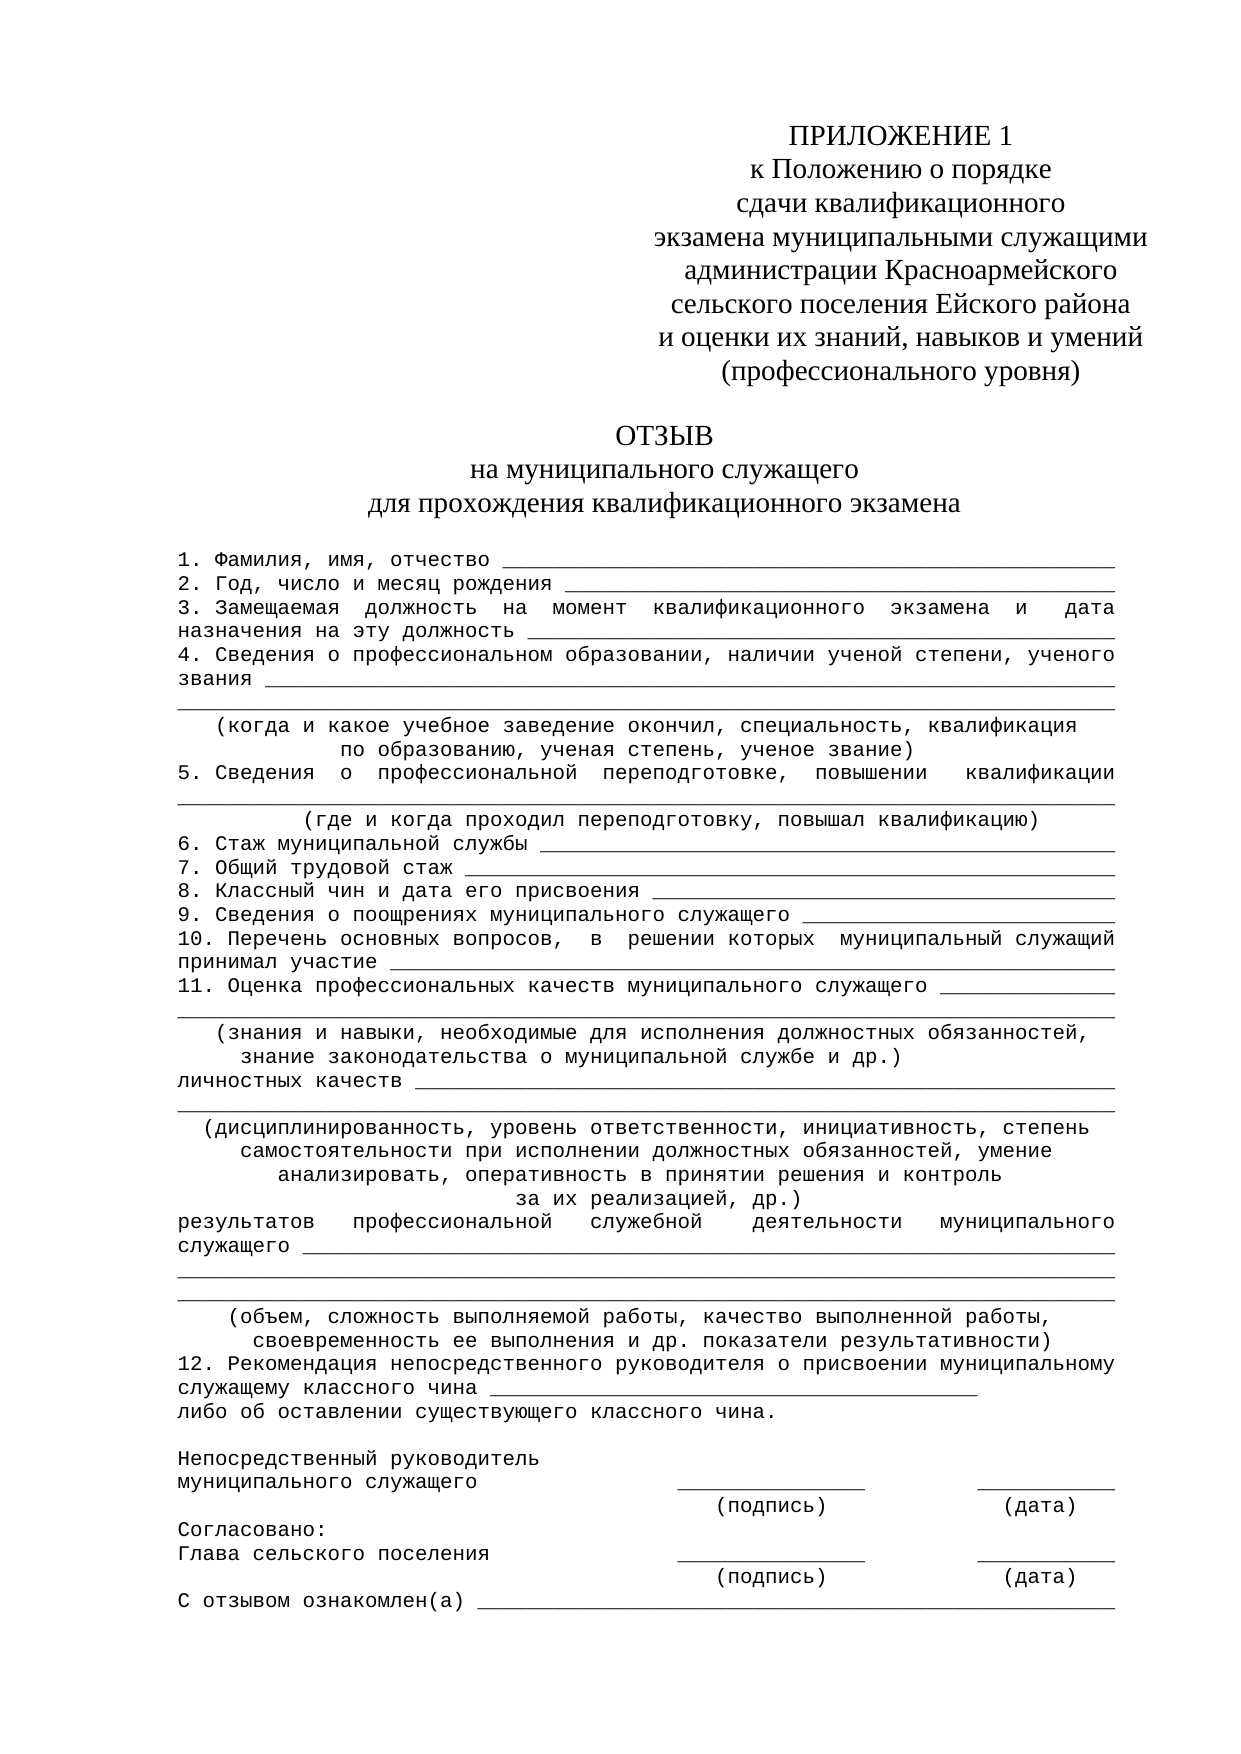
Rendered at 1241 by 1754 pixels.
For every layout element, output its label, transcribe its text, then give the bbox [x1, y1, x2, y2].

text Непосредственный руководитель [177, 1448, 1152, 1472]
text (знания и навыки, необходимые для исполнения должностных обязанностей, [177, 1022, 1152, 1046]
text муниципального служащего _______________ ___________ [177, 1472, 1152, 1495]
text служащему классного чина _______________________________________ [177, 1377, 1152, 1401]
text ___________________________________________________________________________ [177, 691, 1152, 715]
text служащего _________________________________________________________________ [177, 1235, 1152, 1259]
text 8. Классный чин и дата его присвоения _____________________________________ [177, 880, 1152, 904]
text для прохождения квалификационного экзамена [177, 485, 1152, 518]
text звания ____________________________________________________________________ [177, 668, 1152, 691]
text к Положению о порядке [650, 152, 1152, 185]
text 10. Перечень основных вопросов, в решении которых муниципальный служащий [177, 928, 1152, 951]
text либо об оставлении существующего классного чина. [177, 1401, 1152, 1424]
text самостоятельности при исполнении должностных обязанностей, умение [177, 1141, 1152, 1164]
text личностных качеств ________________________________________________________ [177, 1069, 1152, 1093]
text анализировать, оперативность в принятии решения и контроль [177, 1164, 1152, 1188]
text сельского поселения Ейского района [650, 286, 1152, 319]
text 4. Сведения о профессиональном образовании, наличии ученой степени, ученого [177, 644, 1152, 668]
text и оценки их знаний, навыков и умений [650, 319, 1152, 353]
text (подпись) (дата) [177, 1495, 1152, 1519]
text результатов профессиональной служебной деятельности муниципального [177, 1211, 1152, 1235]
text С отзывом ознакомлен(а) ___________________________________________________ [177, 1590, 1152, 1613]
text (объем, сложность выполняемой работы, качество выполненной работы, [177, 1306, 1152, 1330]
text ___________________________________________________________________________ [177, 1282, 1152, 1306]
text по образованию, ученая степень, ученое звание) [177, 738, 1152, 762]
text принимал участие __________________________________________________________ [177, 951, 1152, 975]
text знание законодательства о муниципальной службе и др.) [177, 1046, 1152, 1069]
text 2. Год, число и месяц рождения ____________________________________________ [177, 573, 1152, 597]
text 11. Оценка профессиональных качеств муниципального служащего ______________ [177, 975, 1152, 999]
text (дисциплинированность, уровень ответственности, инициативность, степень [177, 1117, 1152, 1141]
text назначения на эту должность _______________________________________________ [177, 620, 1152, 644]
text сдачи квалификационного [650, 185, 1152, 219]
text Согласовано: [177, 1519, 1152, 1542]
text ___________________________________________________________________________ [177, 1093, 1152, 1117]
text за их реализацией, др.) [177, 1188, 1152, 1211]
text экзамена муниципальными служащими [650, 219, 1152, 252]
text (где и когда проходил переподготовку, повышал квалификацию) [177, 809, 1152, 833]
text (профессионального уровня) [650, 353, 1152, 386]
text ОТЗЫВ [177, 418, 1152, 451]
text (когда и какое учебное заведение окончил, специальность, квалификация [177, 715, 1152, 738]
text 7. Общий трудовой стаж ____________________________________________________ [177, 857, 1152, 880]
text 12. Рекомендация непосредственного руководителя о присвоении муниципальному [177, 1353, 1152, 1377]
text 6. Стаж муниципальной службы ______________________________________________ [177, 833, 1152, 857]
text ___________________________________________________________________________ [177, 1259, 1152, 1282]
text ___________________________________________________________________________ [177, 786, 1152, 809]
text Глава сельского поселения _______________ ___________ [177, 1542, 1152, 1566]
text 3. Замещаемая должность на момент квалификационного экзамена и дата [177, 597, 1152, 620]
text на муниципального служащего [177, 451, 1152, 485]
text 5. Сведения о профессиональной переподготовке, повышении квалификации [177, 762, 1152, 786]
text ___________________________________________________________________________ [177, 999, 1152, 1022]
text 9. Сведения о поощрениях муниципального служащего _________________________ [177, 904, 1152, 928]
text (подпись) (дата) [177, 1566, 1152, 1590]
text своевременность ее выполнения и др. показатели результативности) [177, 1330, 1152, 1353]
text ПРИЛОЖЕНИЕ 1 [650, 118, 1152, 152]
text 1. Фамилия, имя, отчество _________________________________________________ [177, 549, 1152, 573]
text администрации Красноармейского [650, 252, 1152, 286]
